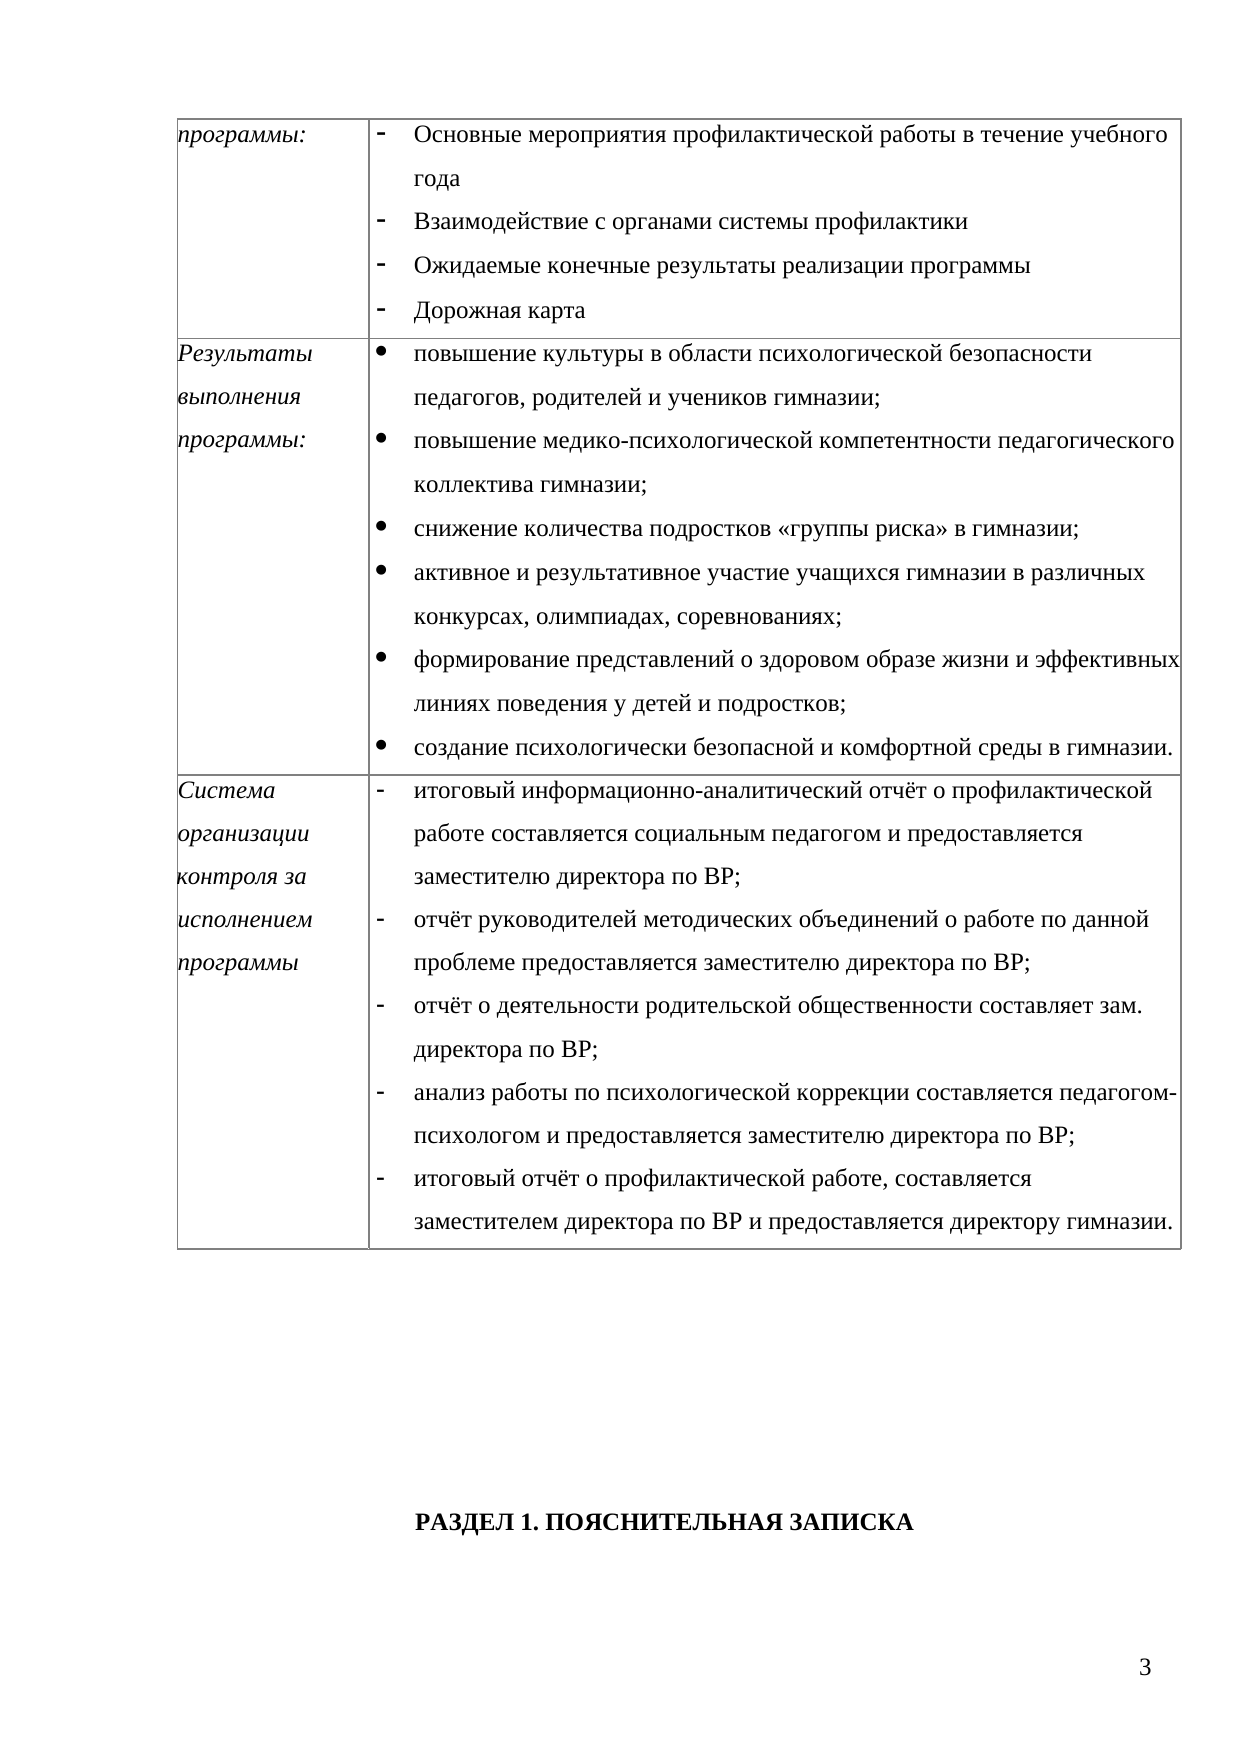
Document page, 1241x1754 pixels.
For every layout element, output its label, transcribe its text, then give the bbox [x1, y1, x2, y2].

table_cell повышение культуры в области психологической безопасности педагогов, родителей и учеников гимназии; повышение медико-психологической компетентности педагогического коллектива гимназии; снижение количества подростков «группы риска» в гимназии; активное и результативное участие учащихся гимназии в различных конкурсах, олимпиадах, соревнованиях; формирование представлений о здоровом образе жизни и эффективных линиях поведения у детей и подростков; создание психологически безопасной и комфортной среды в гимназии. [370, 339, 1180, 774]
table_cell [178, 120, 368, 338]
table_cell итоговый информационно-аналитический отчёт о профилактической работе составляется социальным педагогом и предоставляется заместителю директора по ВР; отчёт руководителей методических объединений о работе по данной проблеме предоставляется заместителю директора по ВР; отчёт о деятельности родительской общественности составляет зам. директора по ВР; анализ работы по психологической коррекции составляется педагогом-психологом и предоставляется заместителю директора по ВР; итоговый отчёт о профилактической работе, составляется заместителем директора по ВР и предоставляется директору гимназии. [370, 776, 1180, 1248]
table_cell Система организации контроля за исполнением программы [178, 776, 368, 1248]
table_cell Результаты выполнения программы: [178, 339, 368, 774]
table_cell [370, 120, 1180, 338]
text РАЗДЕЛ 1. ПОЯСНИТЕЛЬНАЯ ЗАПИСКА [177, 1507, 1152, 1536]
